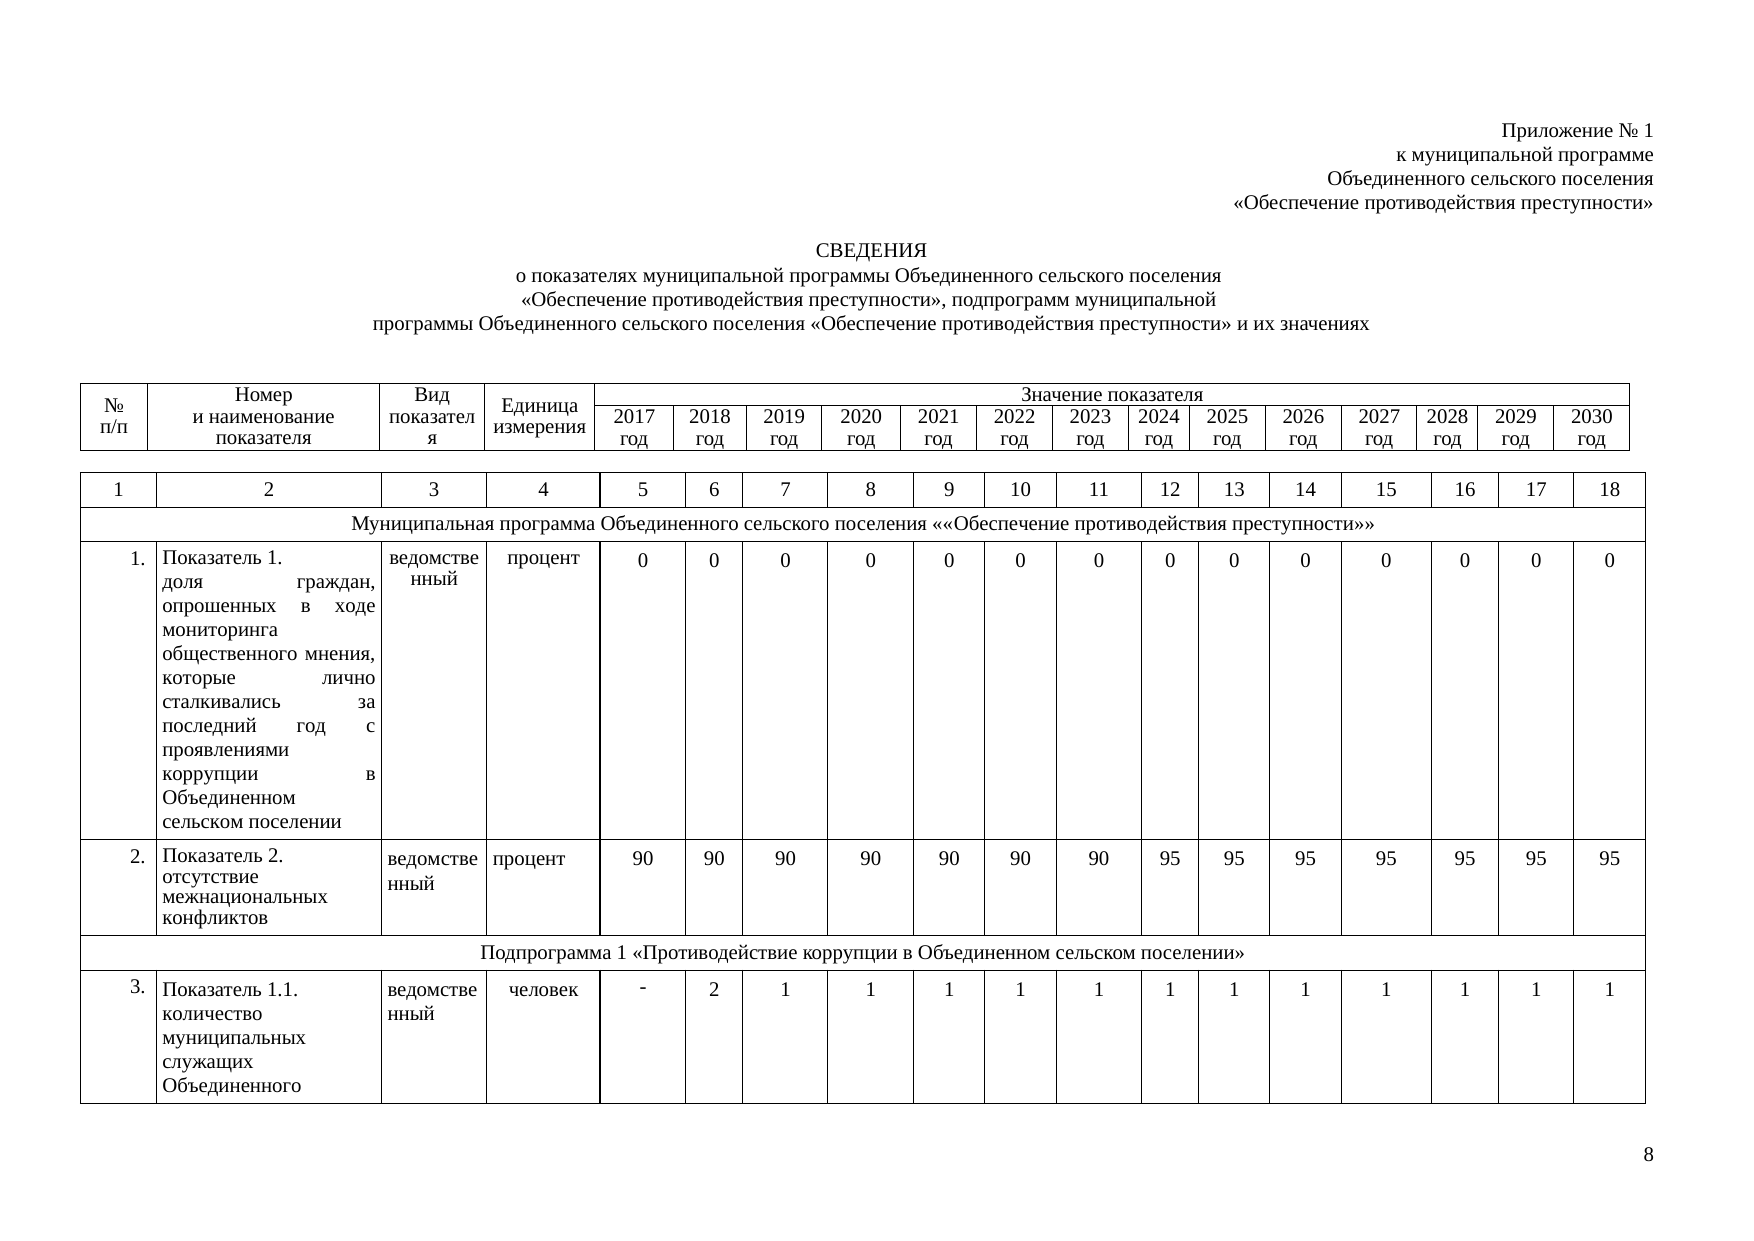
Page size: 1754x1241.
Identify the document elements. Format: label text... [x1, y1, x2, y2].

table_cell 2026 год [1266, 406, 1341, 449]
table_cell 1 [914, 971, 984, 1103]
table_cell 1 [1057, 971, 1141, 1103]
table_header Вид показателя [380, 384, 484, 449]
table_cell 0 [1199, 542, 1269, 839]
table_header 2 [157, 473, 381, 507]
table_header 12 [1142, 473, 1198, 507]
text Приложение № 1 [1211, 118, 1654, 142]
table_cell 1 [985, 971, 1056, 1103]
table_cell 0 [601, 542, 685, 839]
table_cell 0 [686, 542, 742, 839]
table_header Единица измерения [485, 384, 594, 449]
table_cell ведомственный [382, 971, 486, 1103]
table_cell 2 [686, 971, 742, 1103]
text Объединенного сельского поселения [1211, 166, 1654, 190]
table_cell человек [487, 971, 599, 1103]
table_cell 95 [1432, 840, 1498, 935]
table_cell 2019 год [747, 406, 821, 449]
table_cell 2029 год [1478, 406, 1553, 449]
table_cell 0 [828, 542, 913, 839]
table_cell ведомственный [382, 542, 486, 839]
table_cell 2028 год [1417, 406, 1477, 449]
table_cell 0 [985, 542, 1056, 839]
table_header 8 [828, 473, 913, 507]
table_cell 1 [1199, 971, 1269, 1103]
table_cell 2021 год [901, 406, 976, 449]
table_header № п/п [81, 384, 147, 449]
table_cell Муниципальная программа Объединенного сельского поселения ««Обеспечение противодействия преступности»» [81, 508, 1645, 541]
table_cell 95 [1574, 840, 1645, 935]
table_cell 1 [1142, 971, 1198, 1103]
table_cell 2022 год [977, 406, 1052, 449]
table_cell [81, 971, 156, 1103]
table_cell 2020 год [822, 406, 900, 449]
table_cell 1 [1499, 971, 1573, 1103]
table_cell 90 [686, 840, 742, 935]
table_header Значение показателя [595, 384, 1629, 405]
table_cell 0 [1432, 542, 1498, 839]
table_header 11 [1057, 473, 1141, 507]
table_cell 1 [1342, 971, 1431, 1103]
table_cell 1 [828, 971, 913, 1103]
table_cell 2018 год [674, 406, 746, 449]
table_header 5 [601, 473, 685, 507]
table_header Номер и наименование показателя [148, 384, 379, 449]
table_header 16 [1432, 473, 1498, 507]
table_cell 0 [743, 542, 827, 839]
table_cell 2023 год [1053, 406, 1128, 449]
table_cell 90 [985, 840, 1056, 935]
table_header 9 [914, 473, 984, 507]
table_header 17 [1499, 473, 1573, 507]
table_cell 95 [1342, 840, 1431, 935]
table_cell 90 [601, 840, 685, 935]
table_header 1 [81, 473, 156, 507]
table_cell [81, 542, 156, 839]
table_cell 0 [1342, 542, 1431, 839]
table_cell процент [487, 840, 599, 935]
table_header 7 [743, 473, 827, 507]
table_cell 2024 год [1129, 406, 1189, 449]
table_cell Подпрограмма 1 «Противодействие коррупции в Объединенном сельском поселении» [81, 936, 1645, 969]
text о показателях муниципальной программы Объединенного сельского поселения «Обеспечение противодействия преступности», подпрограмм муниципальной программы Объединенного сельского поселения «Обеспечение противодействия преступности» и их значениях [89, 262, 1654, 335]
table_cell 95 [1270, 840, 1341, 935]
table_cell 1 [743, 971, 827, 1103]
table_cell 1 [1574, 971, 1645, 1103]
table_header 3 [382, 473, 486, 507]
table_cell 90 [1057, 840, 1141, 935]
table_cell 0 [1057, 542, 1141, 839]
table_cell 2025 год [1190, 406, 1265, 449]
table_cell 95 [1199, 840, 1269, 935]
table_cell 0 [914, 542, 984, 839]
table_cell 95 [1499, 840, 1573, 935]
table_cell [81, 840, 156, 935]
table_cell 1 [1270, 971, 1341, 1103]
table_cell 0 [1499, 542, 1573, 839]
table_header 15 [1342, 473, 1431, 507]
table_cell 90 [914, 840, 984, 935]
table_header 4 [487, 473, 599, 507]
table_cell 0 [1270, 542, 1341, 839]
text СВЕДЕНИЯ [89, 238, 1654, 262]
table_header 18 [1574, 473, 1645, 507]
table_cell - [601, 971, 685, 1103]
table_cell 90 [743, 840, 827, 935]
table_cell 2030 год [1554, 406, 1629, 449]
table_cell 2017 год [595, 406, 673, 449]
table_cell ведомственный [382, 840, 486, 935]
table_header 6 [686, 473, 742, 507]
table_header 13 [1199, 473, 1269, 507]
table_cell 0 [1574, 542, 1645, 839]
table_header 14 [1270, 473, 1341, 507]
table_cell 95 [1142, 840, 1198, 935]
table_cell 1 [1432, 971, 1498, 1103]
table_cell Показатель 2. отсутствие межнациональных конфликтов [157, 840, 381, 935]
table_cell 2027 год [1342, 406, 1416, 449]
text «Обеспечение противодействия преступности» [1211, 190, 1654, 214]
table_cell 90 [828, 840, 913, 935]
text к муниципальной программе [1211, 142, 1654, 166]
table_header 10 [985, 473, 1056, 507]
table_cell 0 [1142, 542, 1198, 839]
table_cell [157, 971, 381, 1103]
table_cell Показатель 1. доля граждан, опрошенных в ходе мониторинга общественного мнения, которые лично сталкивались за последний год с проявлениями коррупции в Объединенном сельском поселении [157, 542, 381, 839]
table_cell процент [487, 542, 599, 839]
